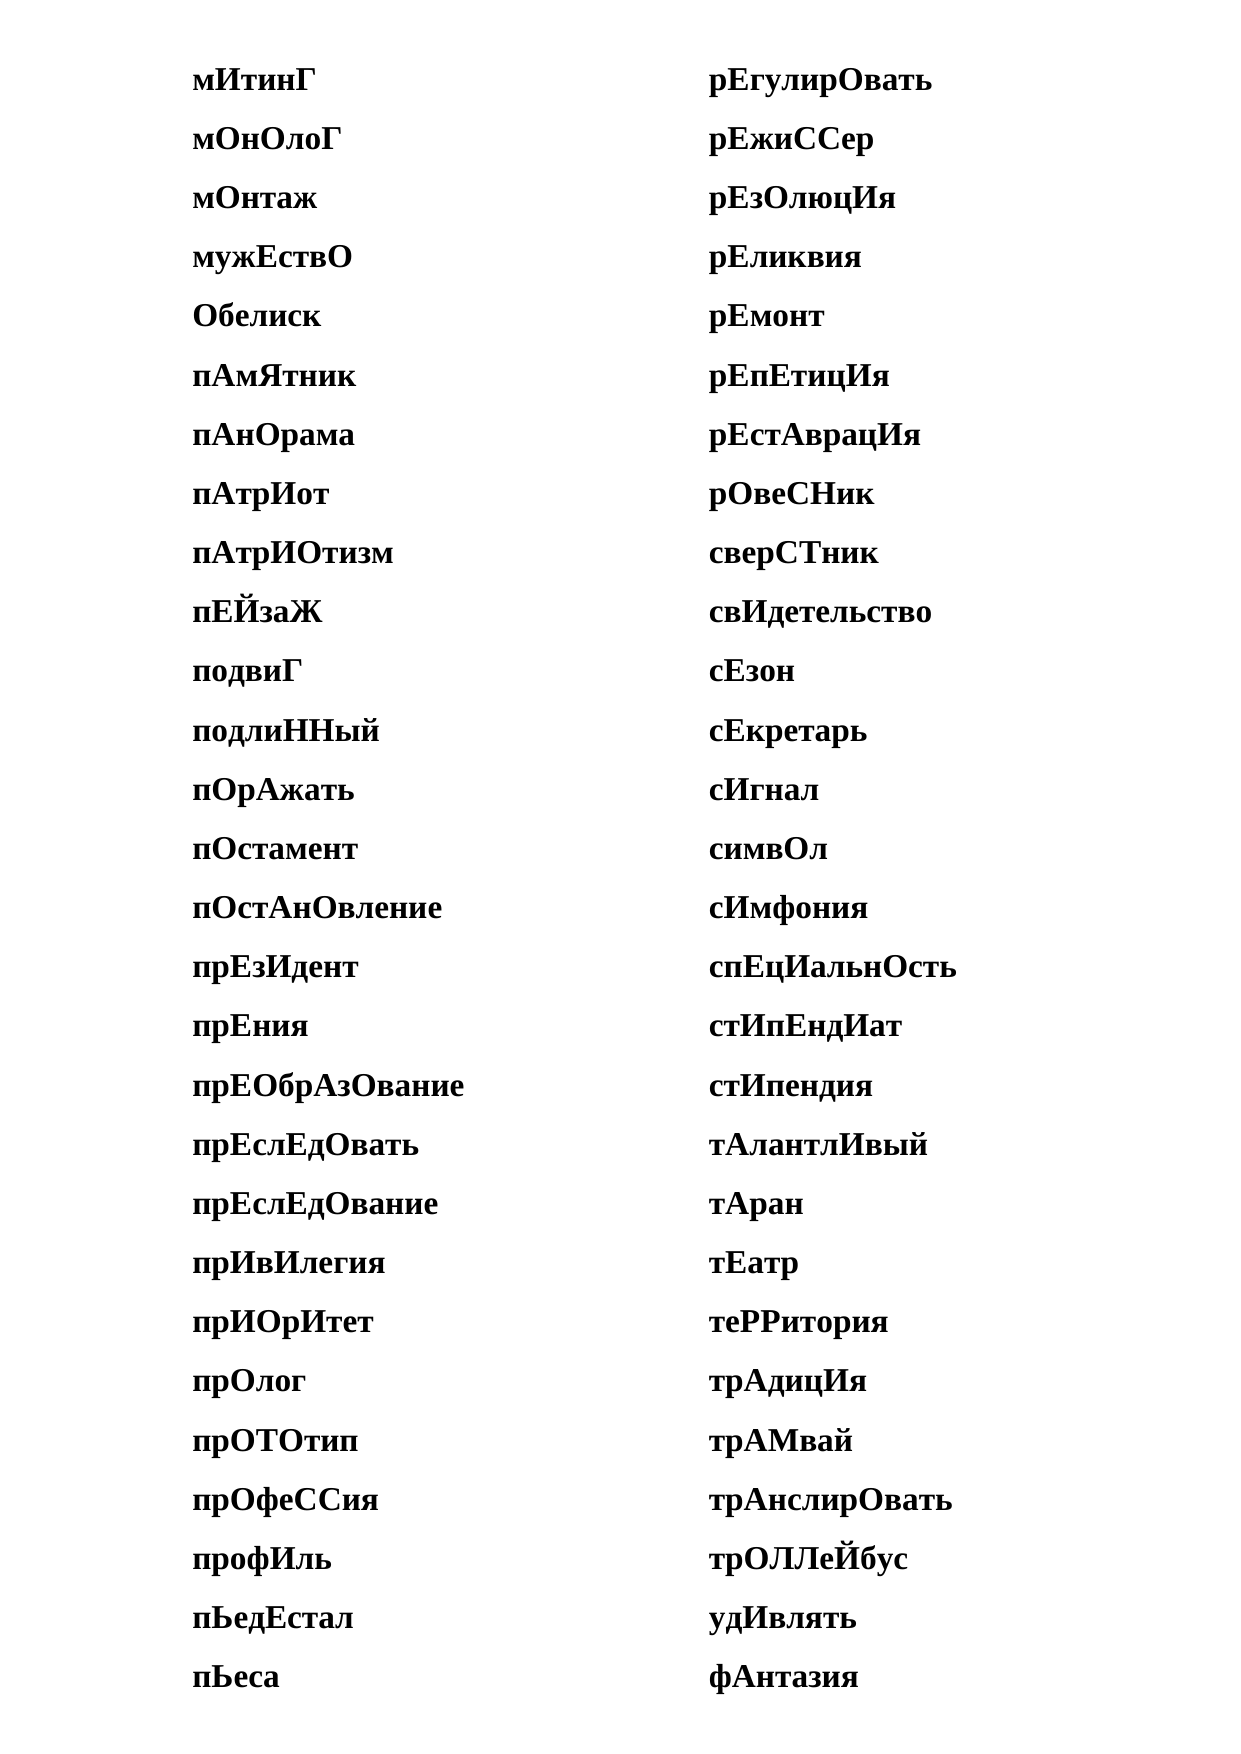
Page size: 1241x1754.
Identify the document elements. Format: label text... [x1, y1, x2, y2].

text тЕатр [709, 1242, 1152, 1281]
text рЕликвия [709, 237, 1152, 275]
text пАнОрама [192, 414, 635, 452]
text сИмфония [709, 887, 1152, 926]
text подвиГ [192, 651, 635, 689]
text пОстамент [192, 828, 635, 867]
text рЕстАврацИя [709, 414, 1152, 452]
text спЕцИальнОсть [709, 947, 1152, 985]
text стИпЕндИат [709, 1006, 1152, 1044]
text стИпендия [709, 1065, 1152, 1103]
text пЬедЕстал [192, 1597, 635, 1636]
text прЕслЕдОвать [192, 1124, 635, 1162]
text тАлантлИвый [709, 1124, 1152, 1162]
text мОнОлоГ [192, 118, 635, 157]
text пЕЙзаЖ [192, 592, 635, 630]
text трОЛЛеЙбус [709, 1538, 1152, 1577]
text сверСТник [709, 532, 1152, 571]
text сЕкретарь [709, 710, 1152, 748]
text пОстАнОвление [192, 887, 635, 926]
text профИль [192, 1538, 635, 1577]
text рЕмонт [709, 296, 1152, 334]
text свИдетельство [709, 592, 1152, 630]
text пОрАжать [192, 769, 635, 807]
text прЕния [192, 1006, 635, 1044]
text подлиННый [192, 710, 635, 748]
text рЕзОлюцИя [709, 177, 1152, 216]
text фАнтазия [709, 1657, 1152, 1695]
text сИгнал [709, 769, 1152, 807]
text теРРитория [709, 1302, 1152, 1340]
text Обелиск [192, 296, 635, 334]
text прОлог [192, 1361, 635, 1399]
text трАдицИя [709, 1361, 1152, 1399]
text пЬеса [192, 1657, 635, 1695]
text сЕзон [709, 651, 1152, 689]
text трАнслирОвать [709, 1479, 1152, 1517]
text прЕзИдент [192, 947, 635, 985]
text симвОл [709, 828, 1152, 867]
text прОТОтип [192, 1420, 635, 1458]
text рОвеСНик [709, 473, 1152, 512]
text прОфеССия [192, 1479, 635, 1517]
text прЕОбрАзОвание [192, 1065, 635, 1103]
text удИвлять [709, 1597, 1152, 1636]
text мОнтаж [192, 177, 635, 216]
text рЕгулирОвать [709, 59, 1152, 97]
text рЕжиССер [709, 118, 1152, 157]
text прЕслЕдОвание [192, 1183, 635, 1222]
text мужЕствО [192, 237, 635, 275]
text трАМвай [709, 1420, 1152, 1458]
text мИтинГ [192, 59, 635, 97]
text пАмЯтник [192, 355, 635, 393]
text пАтрИот [192, 473, 635, 512]
text рЕпЕтицИя [709, 355, 1152, 393]
text прИОрИтет [192, 1302, 635, 1340]
text тАран [709, 1183, 1152, 1222]
text прИвИлегия [192, 1242, 635, 1281]
text пАтрИОтизм [192, 532, 635, 571]
